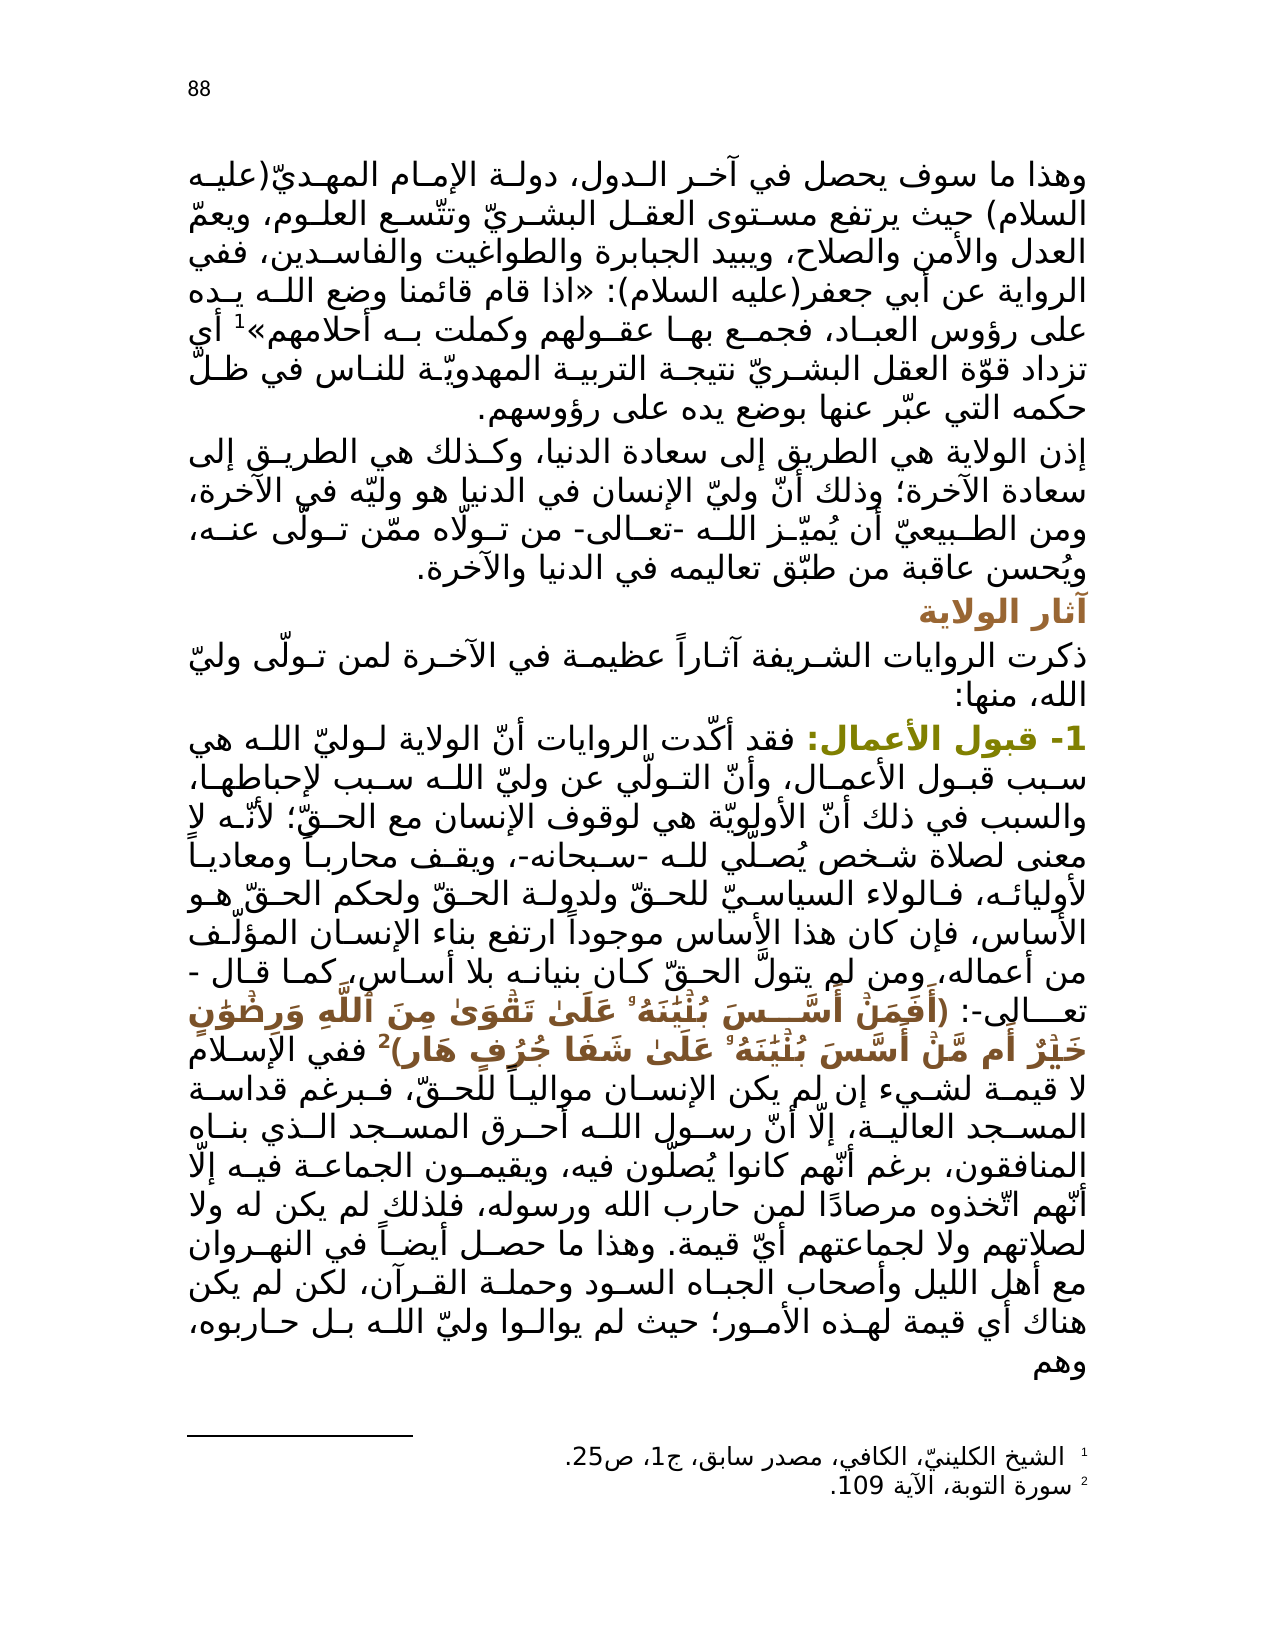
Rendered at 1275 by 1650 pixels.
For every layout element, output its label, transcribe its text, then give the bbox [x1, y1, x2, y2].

text وهذا ما سوف يحصل في آخر الدول، دولة الإمام المهديّ(عليه السلام) حيث يرتفع مستوى العقل البشريّ وتتّسع العلوم، ويعمّ العدل والأمن والصلاح، ويبيد الجبابرة والطواغيت والفاسدين، ففي الرواية عن أبي جعفر(عليه السلام): «اذا قام قائمنا وضع الله يده على رؤوس العباد، فجمع بها عقولهم وكملت به أحلامهم» أي تزداد قوّة العقل البشريّ نتيجة التربية المهدويّة للناس في ظلّ حكمه التي عبّر عنها بوضع يده على رؤوسهم. [187, 155, 1087, 427]
text 1- قبول الأعمال: فقد أكّدت الروايات أنّ الولاية لوليّ الله هي سبب قبول الأعمال، وأنّ التولّي عن وليّ الله سبب لإحباطها، والسبب في ذلك أنّ الأولويّة هي لوقوف الإنسان مع الحقّ؛ لأنّه لا معنى لصلاة شخص يُصلّي لله -سبحانه-، ويقف محارباً ومعادياً لأوليائه، فالولاء السياسيّ للحقّ ولدولة الحقّ ولحكم الحقّ هو الأساس، فإن كان هذا الأساس موجوداً ارتفع بناء الإنسان المؤلّف من أعماله، ومن لم يتولَّ الحقّ كان بنيانه بلا أساس، كما قال -تعالى-: ﴿أَفَمَنۡ أَسَّسَ بُنۡيَٰنَهُۥ عَلَىٰ تَقۡوَىٰ مِنَ ٱللَّهِ وَرِضۡوَٰنٍ خَيۡرٌ أَم مَّنۡ أَسَّسَ بُنۡيَٰنَهُۥ عَلَىٰ شَفَا جُرُفٍ هَار﴾ ففي الإسلام لا قيمة لشيء إن لم يكن الإنسان موالياً للحقّ، فبرغم قداسة المسجد العالية، إلّا أنّ رسول الله أحرق المسجد الذي بناه المنافقون، برغم أنّهم كانوا يُصلّون فيه، ويقيمون الجماعة فيه إلّا أنّهم اتّخذوه مرصادًا لمن حارب الله ورسوله، فلذلك لم يكن له ولا لصلاتهم ولا لجماعتهم أيّ قيمة. وهذا ما حصل أيضاً في النهروان مع أهل الليل وأصحاب الجباه السود وحملة القرآن، لكن لم يكن هناك أي قيمة لهذه الأمور؛ حيث لم يوالوا وليّ الله بل حاربوه، وهم [187, 719, 1087, 1380]
text ذكرت الروايات الشريفة آثاراً عظيمة في الآخرة لمن تولّى وليّ الله، منها: [187, 637, 1087, 714]
text آثار الولاية [187, 593, 1087, 632]
text إذن الولاية هي الطريق إلى سعادة الدنيا، وكذلك هي الطريق إلى سعادة الآخرة؛ وذلك أنّ وليّ الإنسان في الدنيا هو وليّه في الآخرة، ومن الطبيعيّ أن يُميّز الله -تعالى- من تولّاه ممّن تولّى عنه، ويُحسن عاقبة من طبّق تعاليمه في الدنيا والآخرة. [187, 432, 1087, 588]
